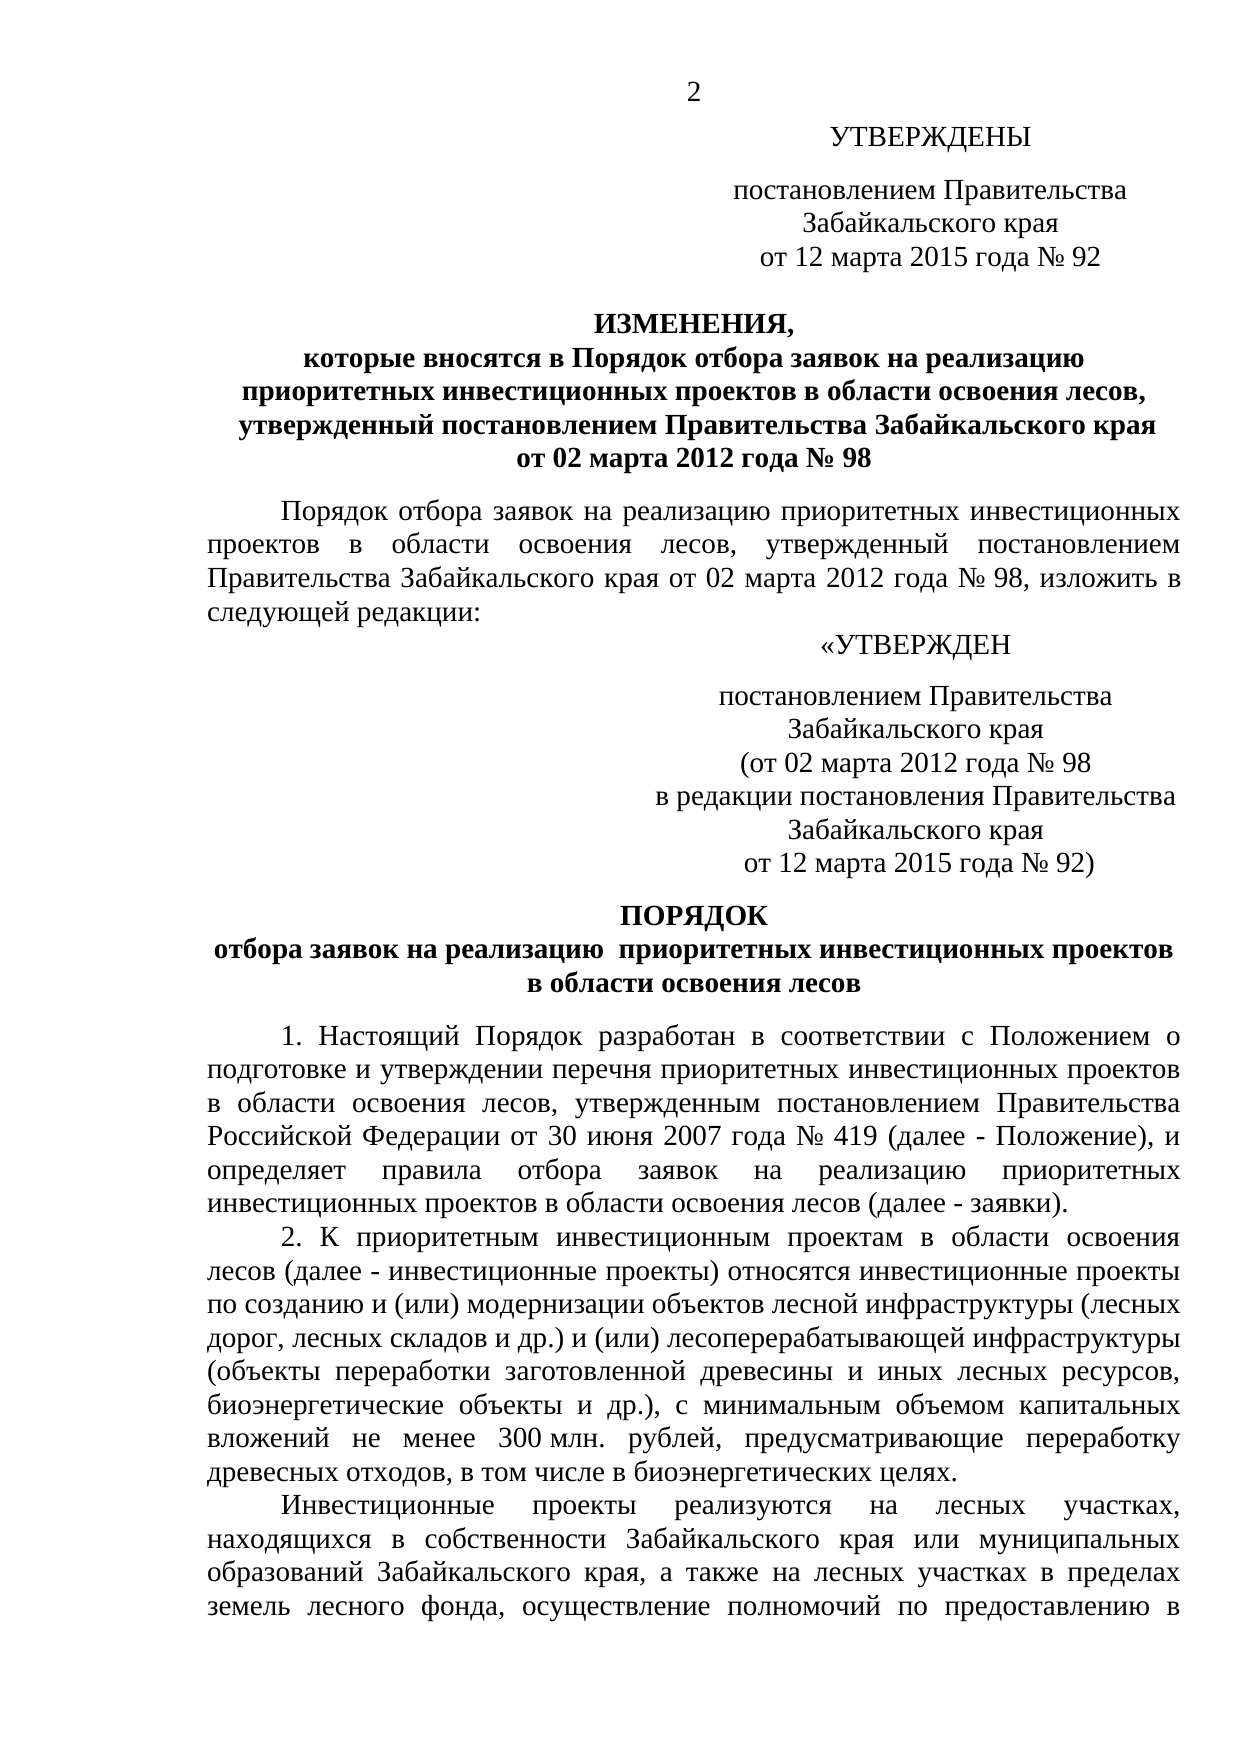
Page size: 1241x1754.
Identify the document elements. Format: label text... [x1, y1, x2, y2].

text от 02 марта 2012 года № 98 [207, 440, 1181, 474]
text (от 02 марта 2012 года № 98 [650, 745, 1181, 778]
text 1. Настоящий Порядок разработан в соответствии с Положением о подготовке и утверждении перечня приоритетных инвестиционных проектов в области освоения лесов, утвержденным постановлением Правительства Российской Федерации от 30 июня 2007 года № 419 (далее - Положение), и определяет правила отбора заявок на реализацию приоритетных инвестиционных проектов в области освоения лесов (далее - заявки). [207, 1018, 1181, 1219]
text которые вносятся в Порядок отбора заявок на реализацию [207, 340, 1181, 373]
text 2. К приоритетным инвестиционным проектам в области освоения лесов (далее - инвестиционные проекты) относятся инвестиционные проекты по созданию и (или) модернизации объектов лесной инфраструктуры (лесных дорог, лесных складов и др.) и (или) лесоперерабатывающей инфраструктуры (объекты переработки заготовленной древесины и иных лесных ресурсов, биоэнергетические объекты и др.), с минимальным объемом капитальных вложений не менее 300 млн. рублей, предусматривающие переработку древесных отходов, в том числе в биоэнергетических целях. [207, 1219, 1181, 1487]
text в редакции постановления Правительства [650, 778, 1181, 812]
text утвержденный постановлением Правительства Забайкальского края [207, 407, 1181, 440]
text Забайкальского края [207, 206, 1181, 239]
text Забайкальского края [650, 711, 1181, 745]
text от 12 марта 2015 года № 92 [207, 239, 1181, 273]
text Порядок отбора заявок на реализацию приоритетных инвестиционных проектов в области освоения лесов, утвержденный постановлением Правительства Забайкальского края от 02 марта 2012 года № 98, изложить в следующей редакции: [207, 493, 1181, 627]
text постановлением Правительства [650, 678, 1181, 711]
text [207, 1487, 1181, 1622]
text постановлением Правительства [207, 172, 1181, 206]
text ИЗМЕНЕНИЯ, [207, 306, 1181, 340]
text отбора заявок на реализацию приоритетных инвестиционных проектов в области освоения лесов [207, 932, 1181, 999]
text ПОРЯДОК [207, 898, 1181, 932]
text УТВЕРЖДЕНЫ [207, 119, 1181, 153]
text «УТВЕРЖДЕН [650, 627, 1181, 661]
text Забайкальского края [650, 812, 1181, 845]
text приоритетных инвестиционных проектов в области освоения лесов, [207, 373, 1181, 407]
text от 12 марта 2015 года № 92) [650, 845, 1181, 879]
